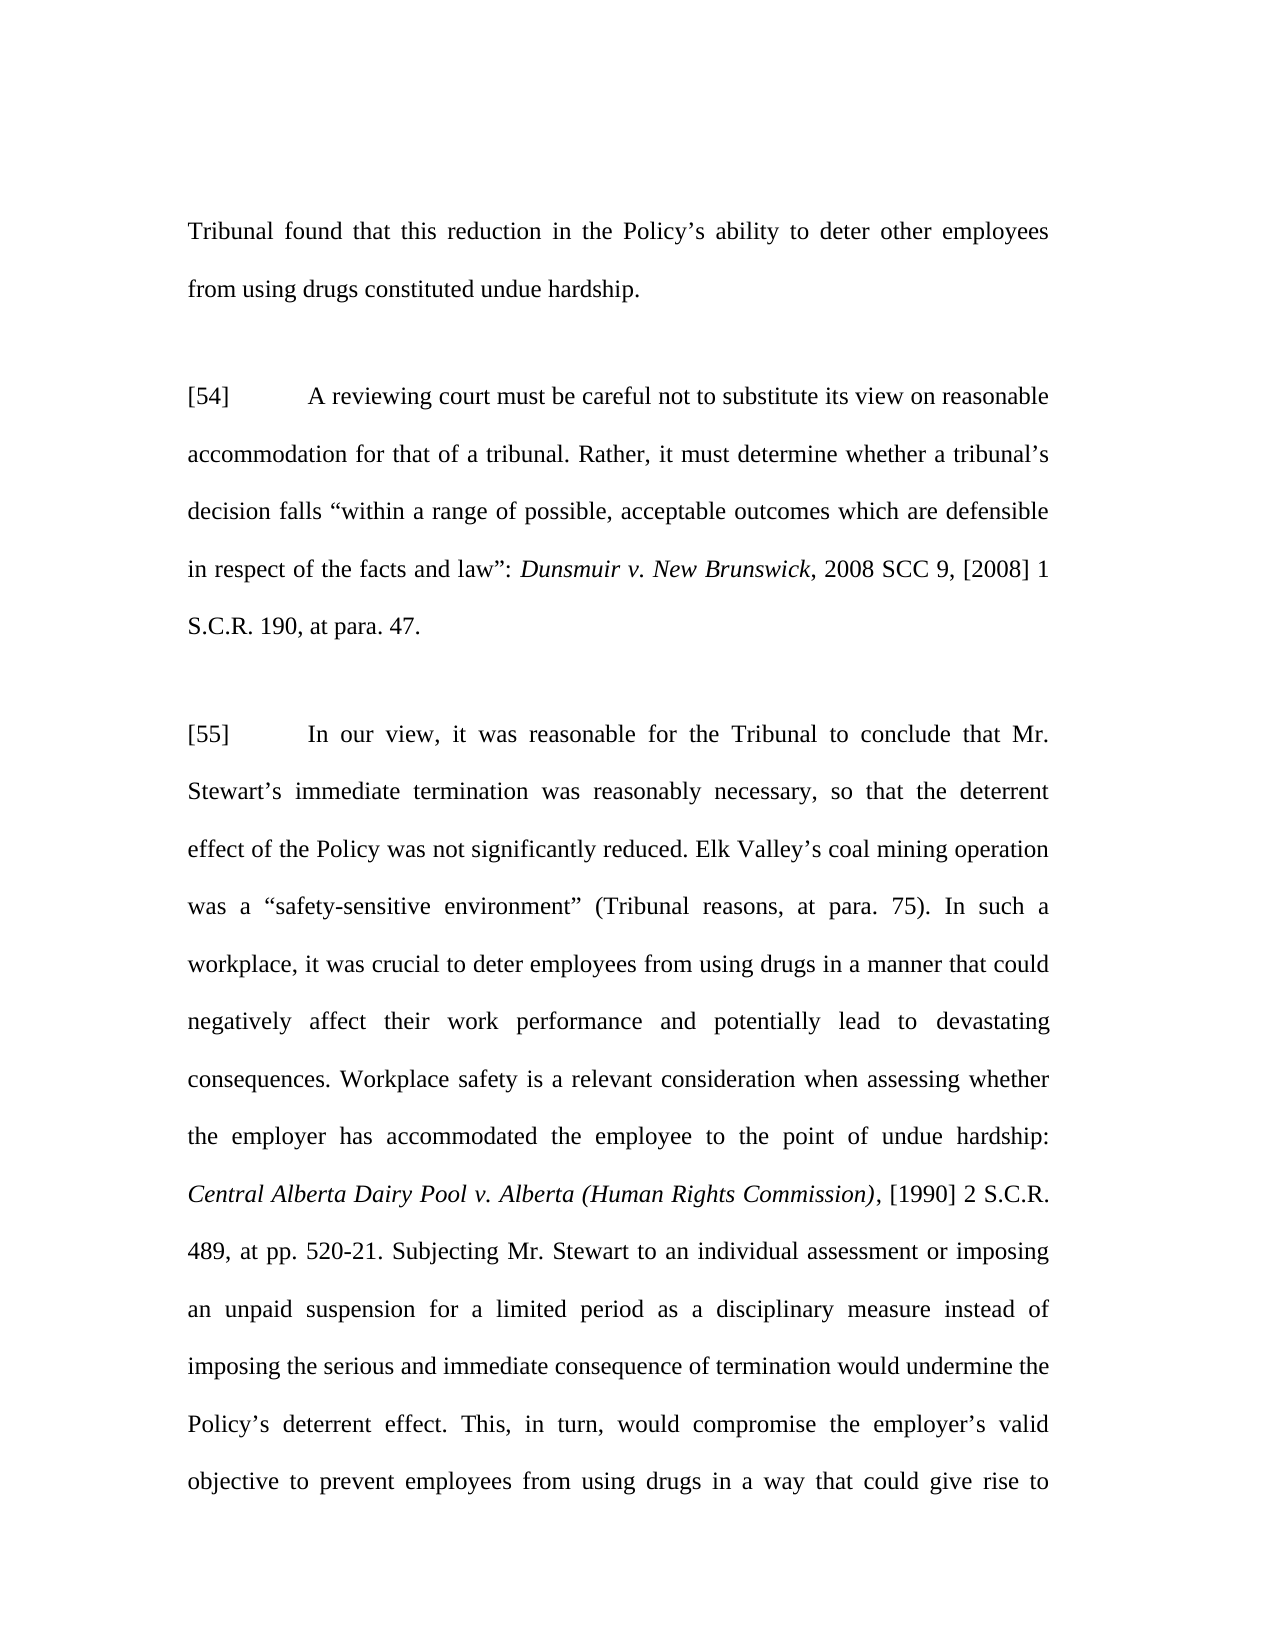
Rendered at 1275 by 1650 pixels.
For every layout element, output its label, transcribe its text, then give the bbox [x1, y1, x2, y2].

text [187, 719, 1050, 1495]
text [187, 216, 1050, 303]
text A reviewing court must be careful not to substitute its view on reasonable accommodation for that of a tribunal. Rather, it must determine whether a tribunal’s decision falls “within a range of possible, acceptable outcomes which are defensible in respect of the facts and law”: Dunsmuir v. New Brunswick, 2008 SCC 9, [2008] 1 S.C.R. 190, at para. 47. [187, 381, 1050, 640]
